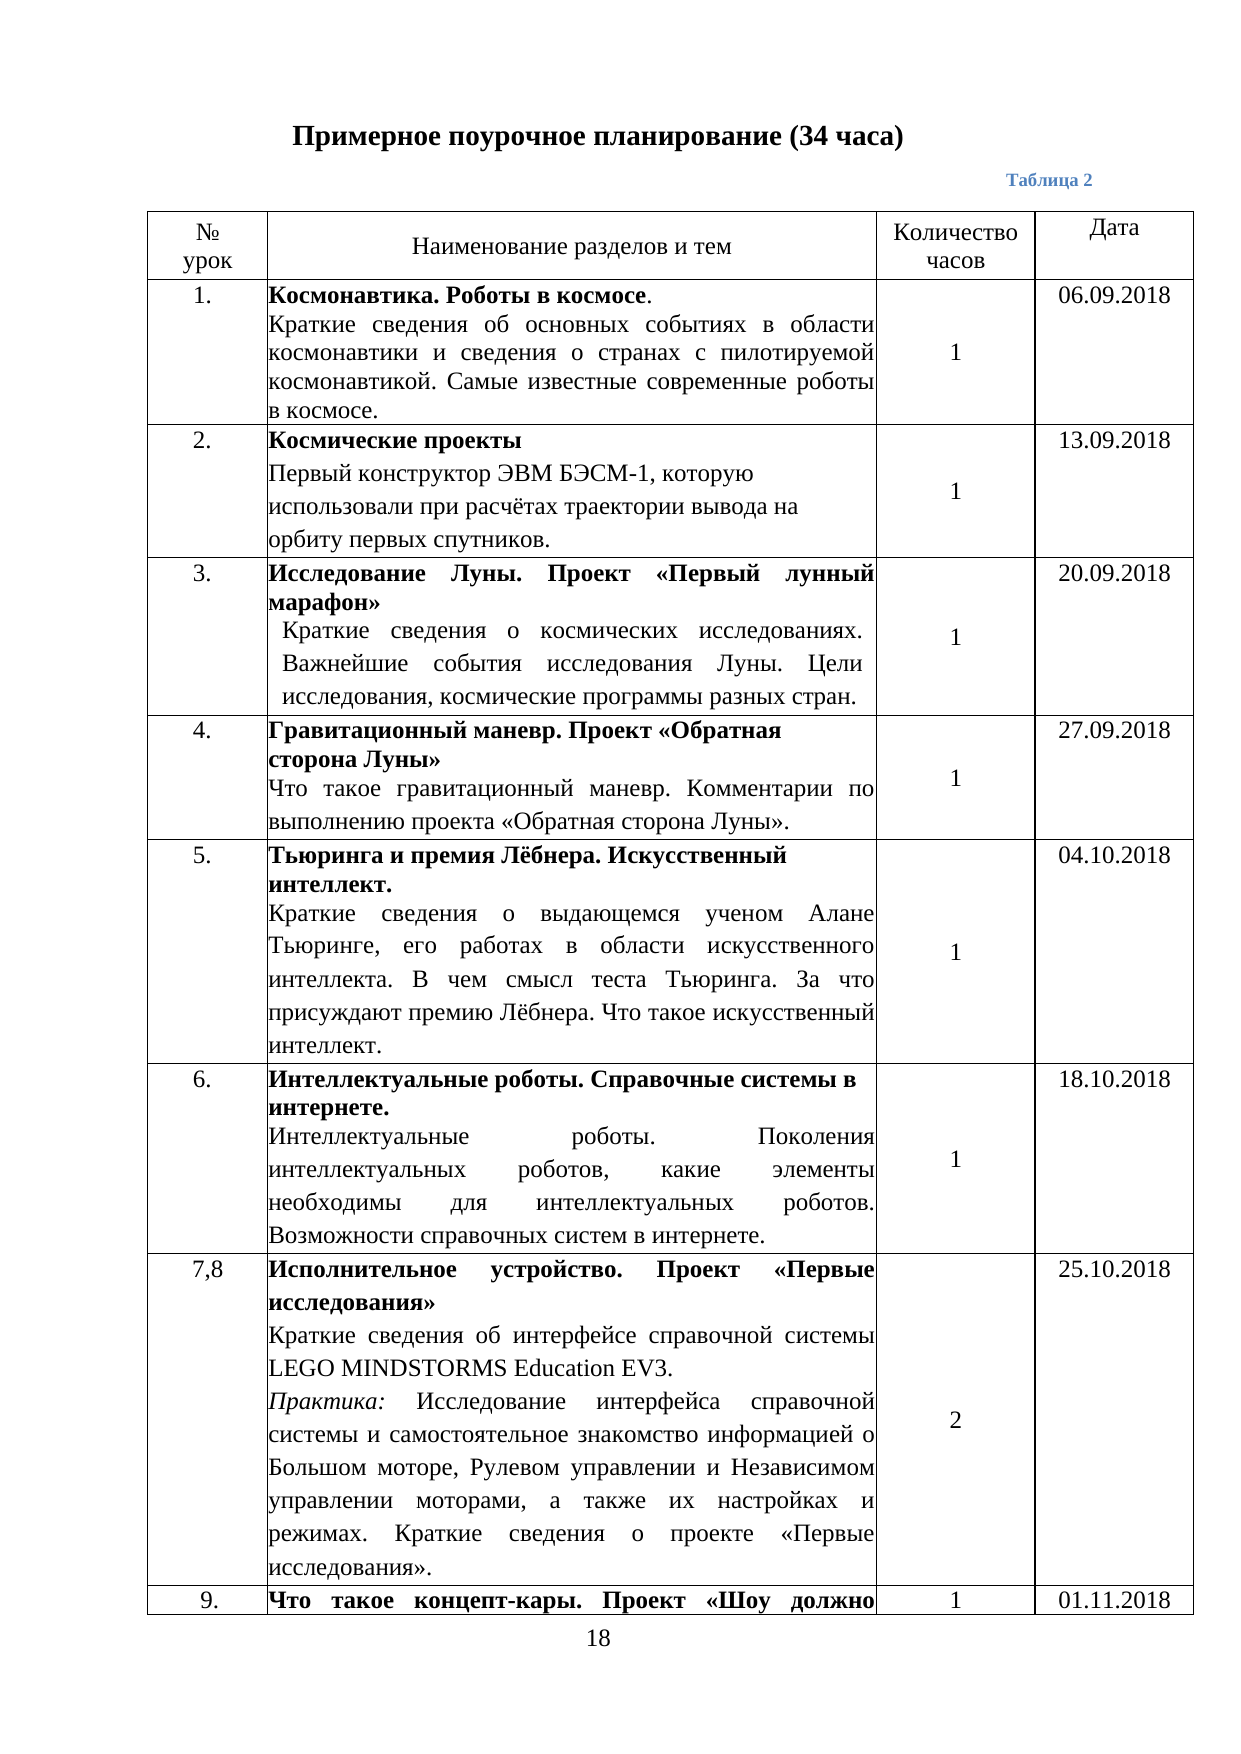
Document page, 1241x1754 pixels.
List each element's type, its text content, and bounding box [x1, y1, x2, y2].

table_cell Космонавтика. Роботы в космосе. Краткие сведения об основных событиях в области космонавтики и сведения о странах с пилотируемой космонавтикой. Самые известные современные роботы в космосе. [268, 280, 876, 424]
table_cell Гравитационный маневр. Проект «Обратная сторона Луны» Что такое гравитационный маневр. Комментарии по выполнению проекта «Обратная сторона Луны». [268, 716, 876, 839]
table_cell 2 [877, 1254, 1034, 1584]
table_cell 25.10.2018 [1036, 1254, 1193, 1584]
table_cell 1 [877, 716, 1034, 839]
table_cell [148, 280, 267, 424]
table_cell [148, 716, 267, 839]
table_header № урок [148, 212, 267, 279]
table_cell Исследование Луны. Проект «Первый лунный марафон» Краткие сведения о космических исследованиях. Важнейшие события исследования Луны. Цели исследования, космические программы разных стран. [268, 558, 876, 714]
table_cell 04.10.2018 [1036, 840, 1193, 1063]
table_cell 1 [877, 840, 1034, 1063]
table_cell 1 [877, 280, 1034, 424]
table_cell 01.11.2018 [1036, 1586, 1193, 1614]
table_header Наименование разделов и тем [268, 212, 876, 279]
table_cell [268, 1586, 876, 1614]
table_cell 1 [877, 425, 1034, 557]
table_cell Исполнительное устройство. Проект «Первые исследования» Краткие сведения об интерфейсе справочной системы LEGO MINDSTORMS Education EV3. Практика: Исследование интерфейса справочной системы и самостоятельное знакомство информацией о Большом моторе, Рулевом управлении и Независимом управлении моторами, а также их настройках и режимах. Краткие сведения о проекте «Первые исследования». [268, 1254, 876, 1584]
text Таблица 2 [103, 168, 1092, 190]
table_cell [148, 1586, 267, 1614]
table_cell [148, 425, 267, 557]
table_cell 1 [877, 1064, 1034, 1253]
table_cell 7,8 [148, 1254, 267, 1584]
table_cell 1 [877, 558, 1034, 714]
table_cell [148, 558, 267, 714]
table_cell 1 [877, 1586, 1034, 1614]
table_header Дата [1036, 212, 1193, 279]
table_cell 18.10.2018 [1036, 1064, 1193, 1253]
text Примерное поурочное планирование (34 часа) [103, 118, 1092, 152]
table_cell Тьюринга и премия Лёбнера. Искусственный интеллект. Краткие сведения о выдающемся ученом Алане Тьюринге, его работах в области искусственного интеллекта. В чем смысл теста Тьюринга. За что присуждают премию Лёбнера. Что такое искусственный интеллект. [268, 840, 876, 1063]
table_cell 13.09.2018 [1036, 425, 1193, 557]
table_cell 06.09.2018 [1036, 280, 1193, 424]
table_cell 20.09.2018 [1036, 558, 1193, 714]
table_cell Космические проекты Первый конструктор ЭВМ БЭСМ-1, которую использовали при расчётах траектории вывода на орбиту первых спутников. [268, 425, 876, 557]
table_cell 27.09.2018 [1036, 716, 1193, 839]
table_cell Интеллектуальные роботы. Справочные системы в интернете. Интеллектуальные роботы. Поколения интеллектуальных роботов, какие элементы необходимы для интеллектуальных роботов. Возможности справочных систем в интернете. [268, 1064, 876, 1253]
table_header Количество часов [877, 212, 1034, 279]
table_cell [148, 1064, 267, 1253]
table_cell [148, 840, 267, 1063]
